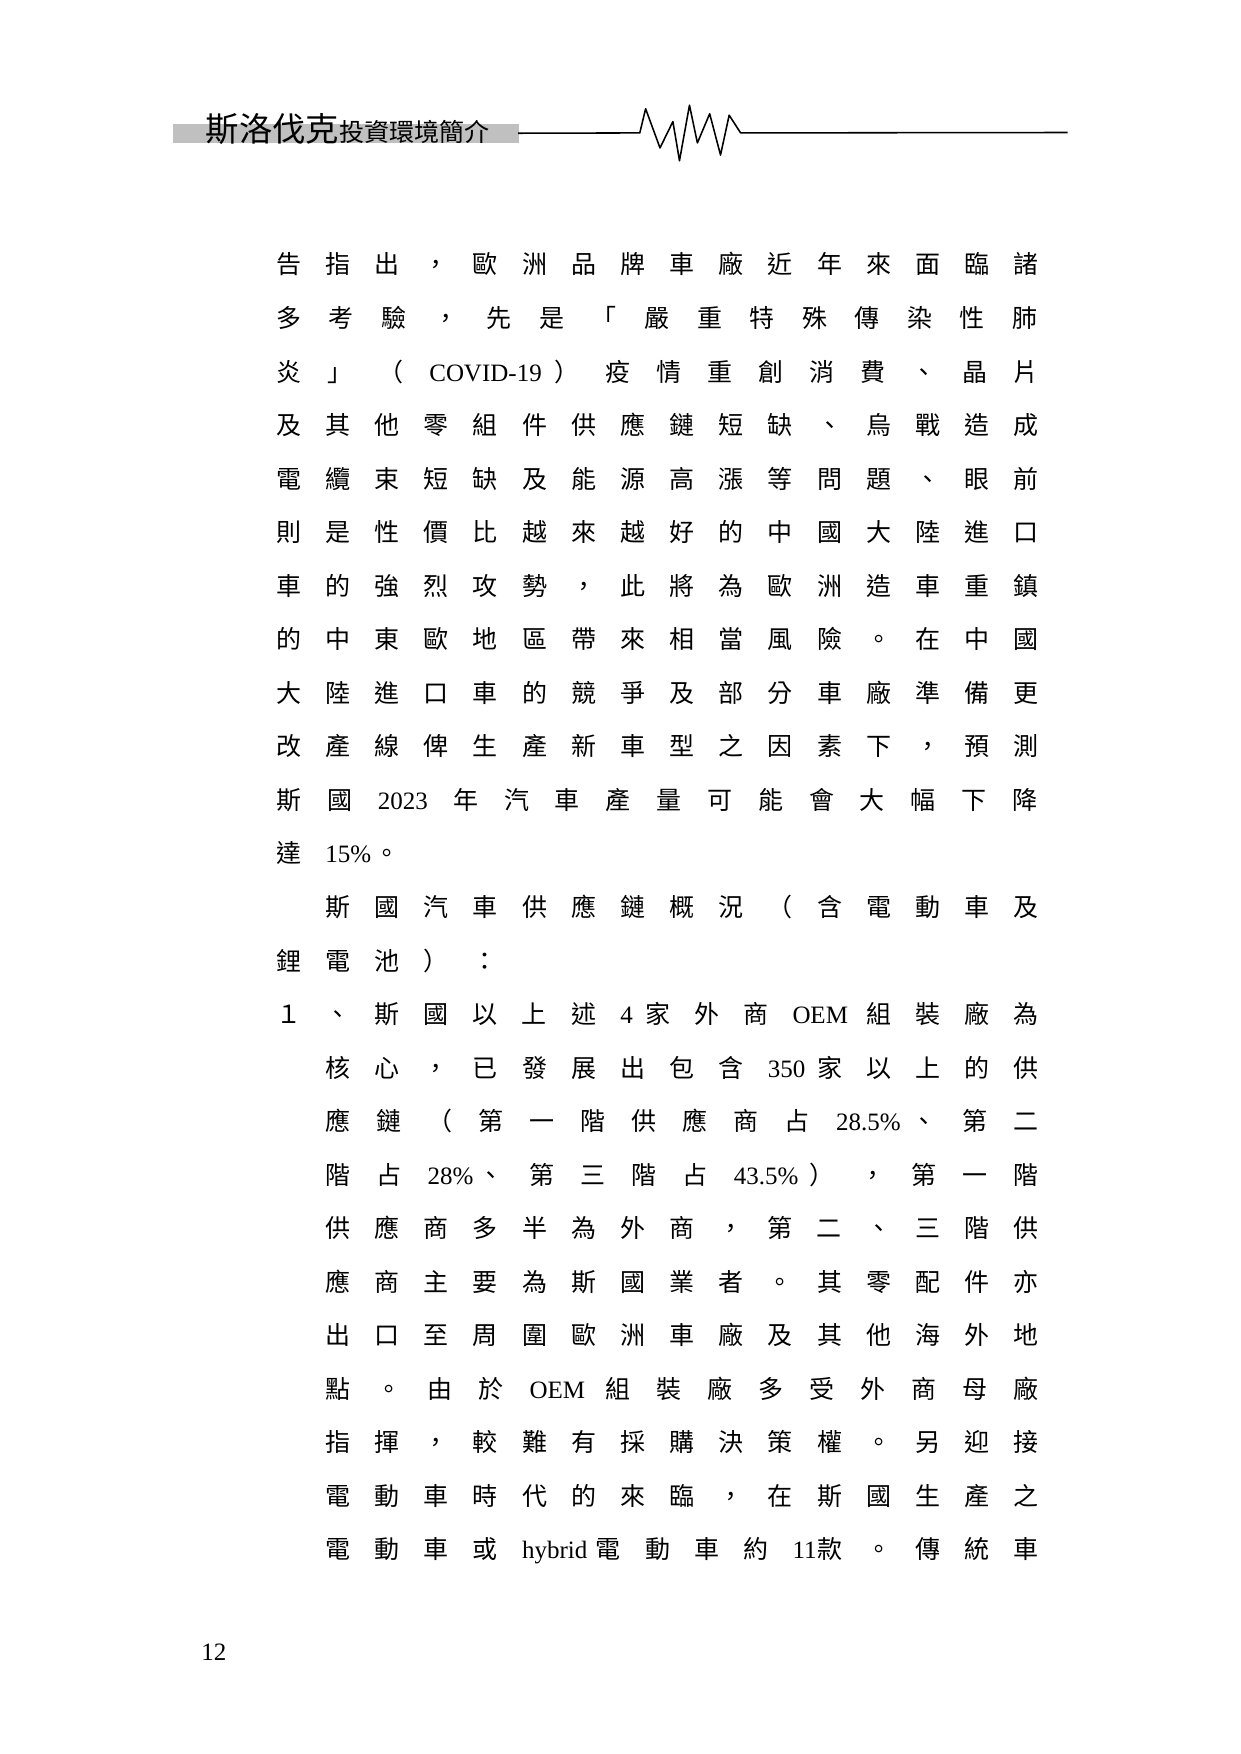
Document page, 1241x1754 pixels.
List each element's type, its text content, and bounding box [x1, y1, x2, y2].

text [276, 236, 1063, 879]
text 斯國汽車供應鏈概況（含電動車及鋰電池）： [276, 879, 1063, 986]
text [276, 986, 1063, 1575]
